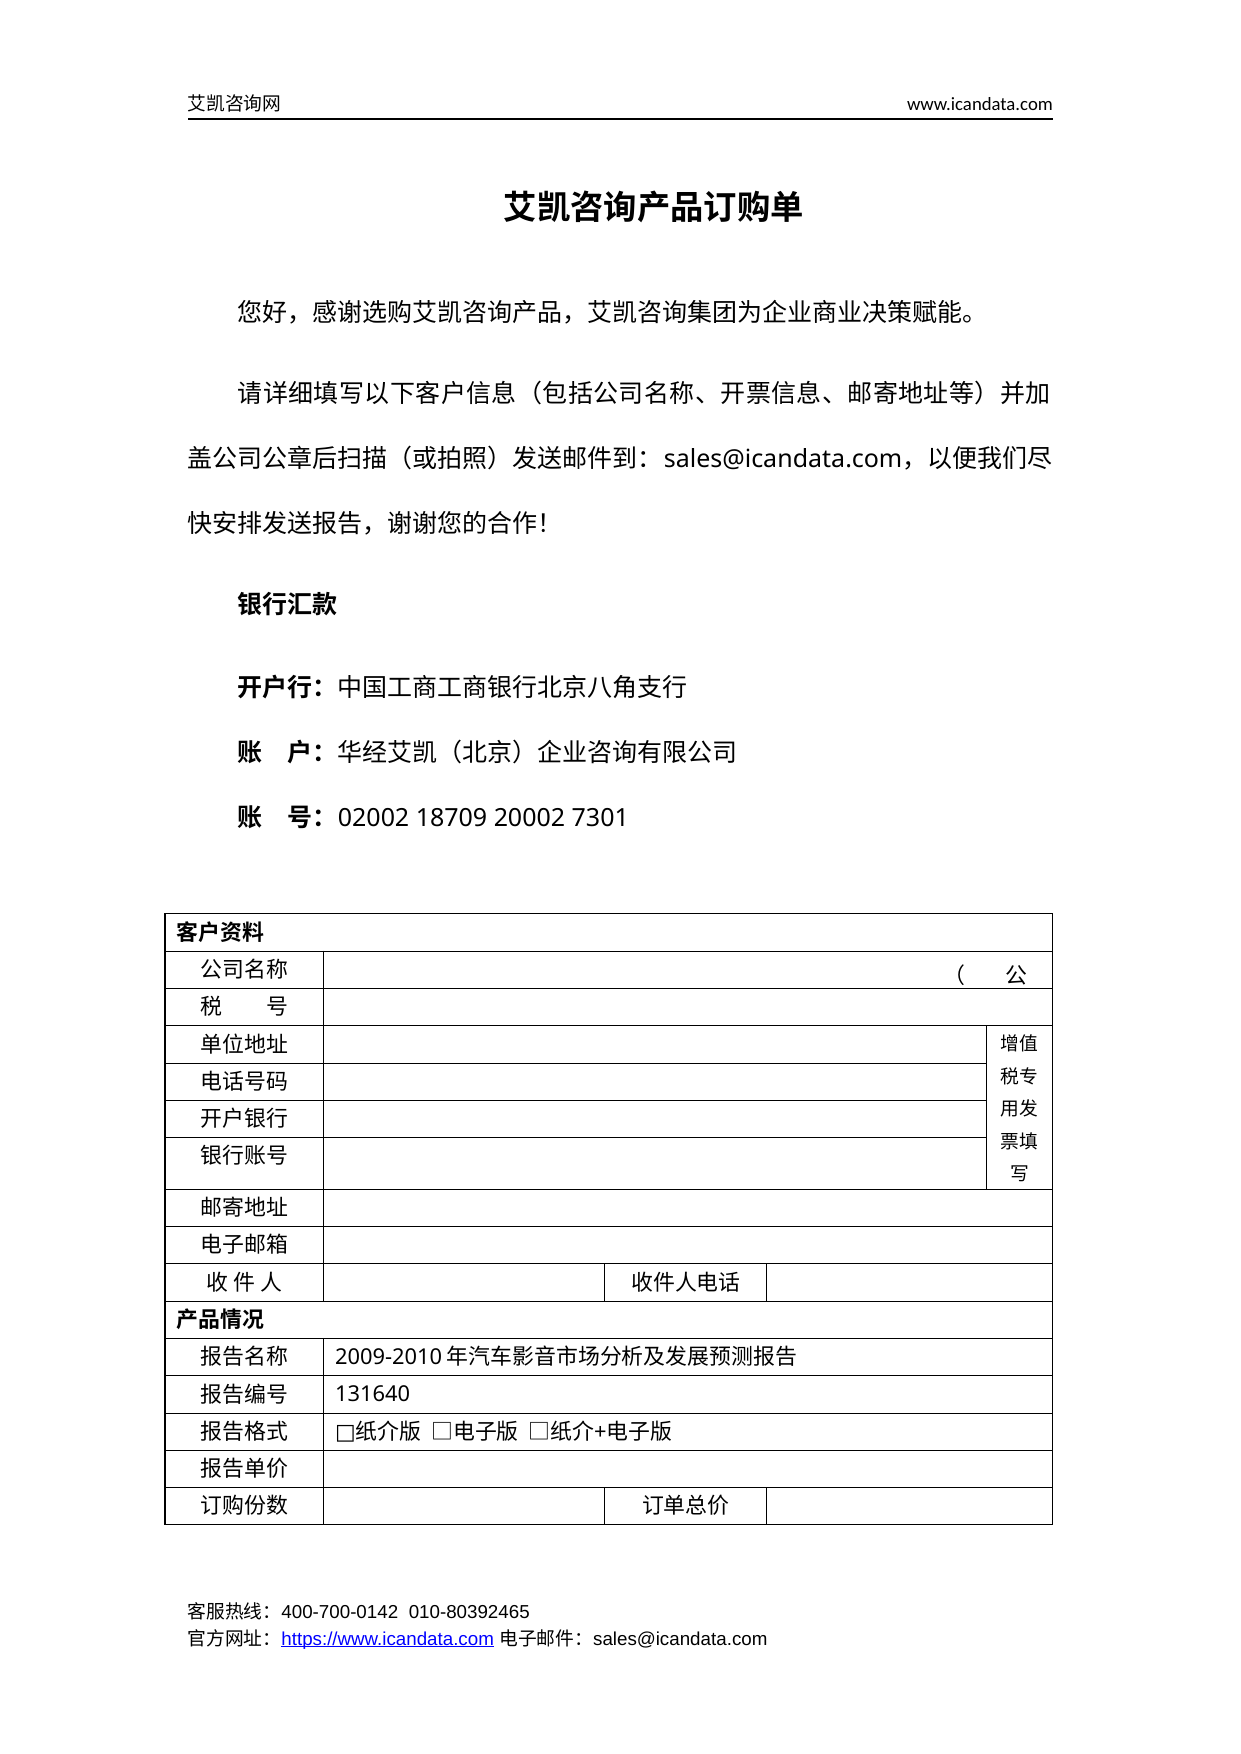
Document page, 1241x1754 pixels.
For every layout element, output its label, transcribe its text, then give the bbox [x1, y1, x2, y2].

table_cell □纸介版 □电子版 □纸介+电子版 [324, 1414, 1052, 1450]
table_cell [767, 1488, 1052, 1524]
table_cell 电话号码 [166, 1064, 323, 1100]
text 艾凯咨询产品订购单 [187, 172, 1053, 237]
table_cell [324, 1101, 986, 1137]
table_cell [324, 989, 1052, 1025]
table_cell [324, 952, 1052, 988]
table_cell [324, 1026, 986, 1062]
table_cell [324, 1138, 986, 1189]
table_cell [324, 1064, 986, 1100]
table_cell 邮寄地址 [166, 1190, 323, 1226]
table_cell [324, 1264, 604, 1301]
text 请详细填写以下客户信息（包括公司名称、开票信息、邮寄地址等）并加盖公司公章后扫描（或拍照）发送邮件到：sales@icandata.com，以便我们尽快安排发送报告，谢谢您的合作！ [187, 359, 1053, 554]
table_cell 税 号 [166, 989, 323, 1025]
table_cell [324, 1488, 604, 1524]
table_cell 公司名称 [166, 952, 323, 988]
table_cell 电子邮箱 [166, 1227, 323, 1263]
table_cell [324, 1227, 1052, 1263]
table_cell 报告单价 [166, 1451, 323, 1487]
table_cell 收 件 人 [166, 1264, 323, 1301]
table_cell 订单总价 [605, 1488, 766, 1524]
table_cell 订购份数 [166, 1488, 323, 1524]
table_cell 增值税专用发票填写 [987, 1026, 1052, 1189]
table_cell [767, 1264, 1052, 1301]
table_cell [324, 1451, 1052, 1487]
table_cell 银行账号 [166, 1138, 323, 1189]
table_cell 收件人电话 [605, 1264, 766, 1301]
table_cell 开户银行 [166, 1101, 323, 1137]
table_cell 报告名称 [166, 1339, 323, 1375]
text 银行汇款 [187, 570, 1053, 635]
table_cell 131640 [324, 1376, 1052, 1412]
text 账 号：02002 18709 20002 7301 [187, 783, 1053, 848]
table_cell 产品情况 [166, 1302, 1052, 1338]
table_cell 报告编号 [166, 1376, 323, 1412]
text 您好，感谢选购艾凯咨询产品，艾凯咨询集团为企业商业决策赋能。 [187, 278, 1053, 343]
table_cell 报告格式 [166, 1414, 323, 1450]
text 开户行：中国工商工商银行北京八角支行 [187, 653, 1053, 718]
text 账 户：华经艾凯（北京）企业咨询有限公司 [187, 718, 1053, 783]
table_cell 单位地址 [166, 1026, 323, 1062]
table_header 客户资料 [166, 914, 1052, 951]
table_cell 2009-2010年汽车影音市场分析及发展预测报告 [324, 1339, 1052, 1375]
table_cell [324, 1190, 1052, 1226]
